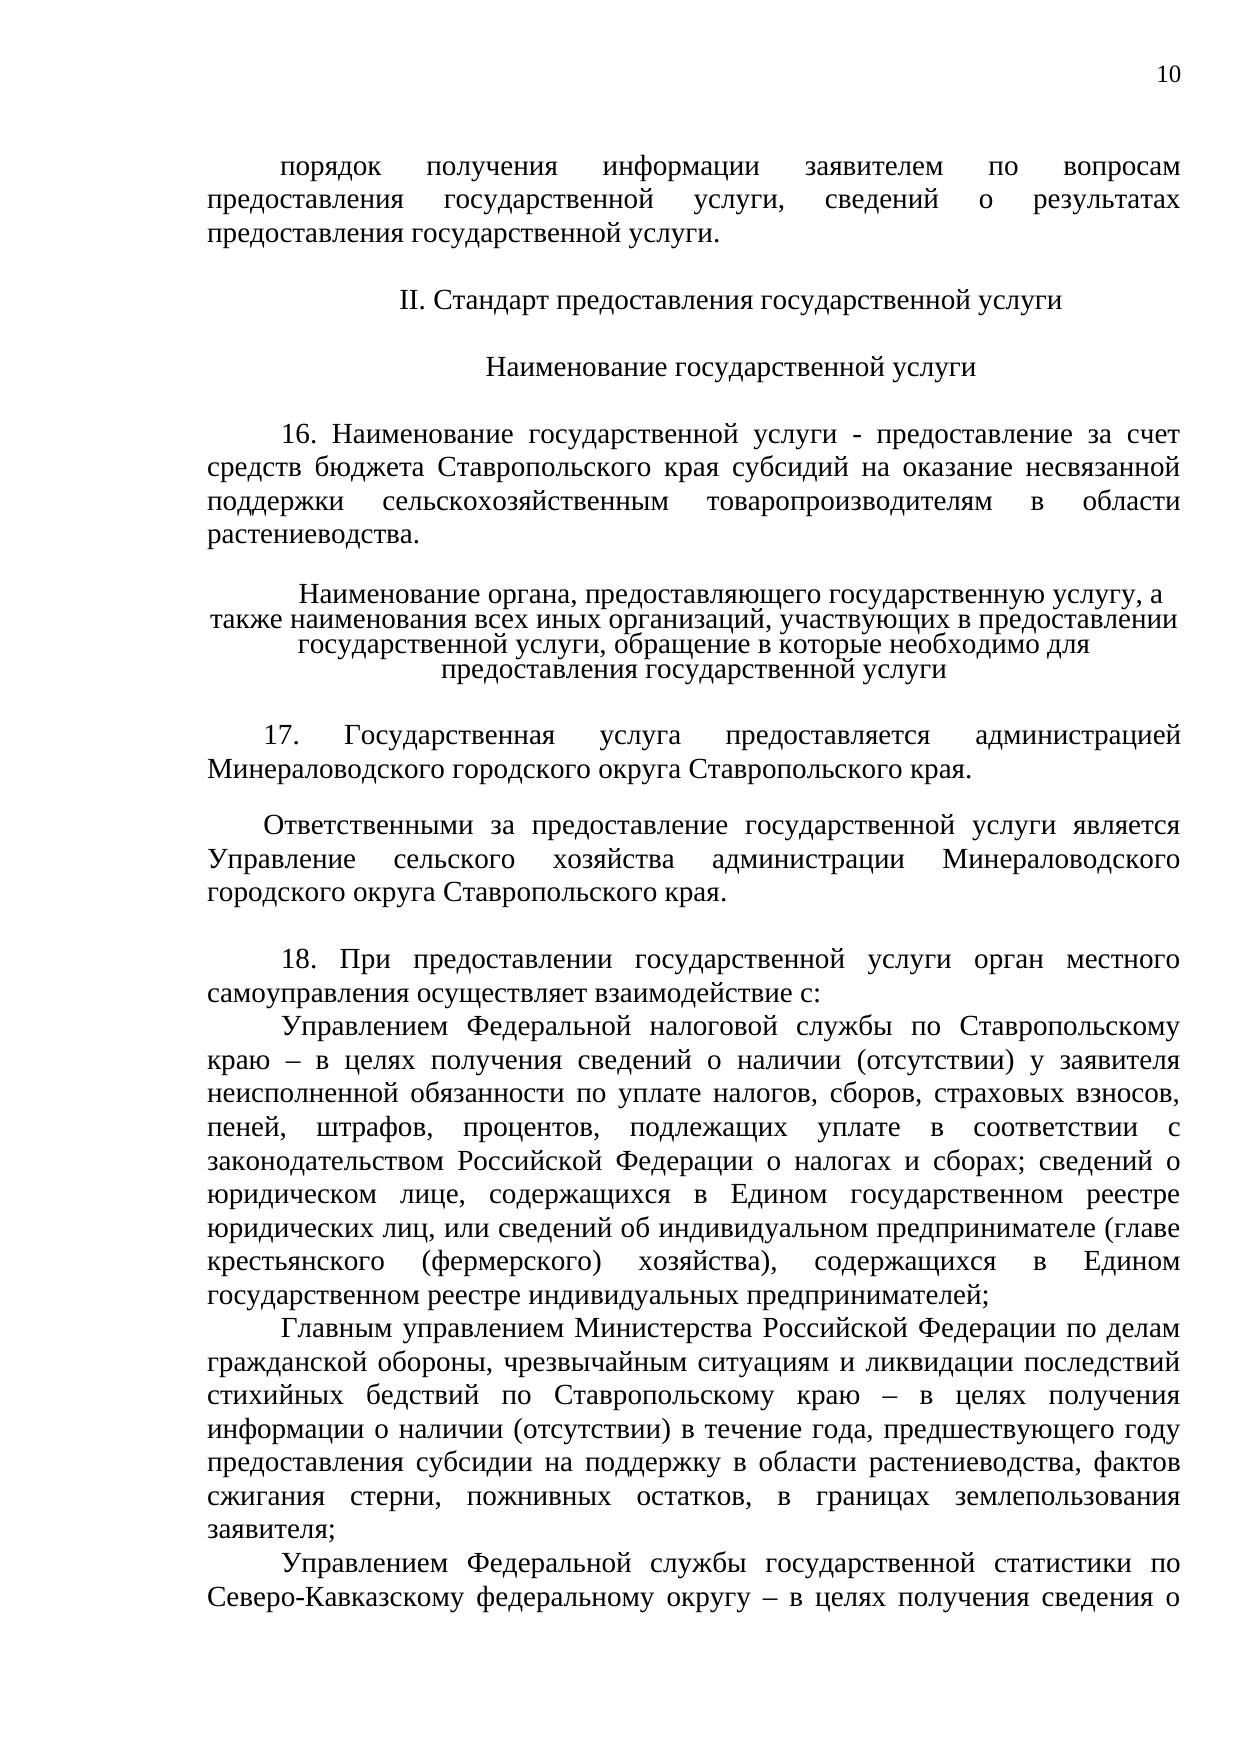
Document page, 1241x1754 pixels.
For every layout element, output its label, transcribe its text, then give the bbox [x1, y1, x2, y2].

text порядок получения информации заявителем по вопросам предоставления государственной услуги, сведений о результатах предоставления государственной услуги. [207, 148, 1181, 248]
text Наименование органа, предоставляющего государственную услугу, а также наименования всех иных организаций, участвующих в предоставлении государственной услуги, обращение в которые необходимо для предоставления государственной услуги [207, 584, 1181, 684]
text Управлением Федеральной налоговой службы по Ставропольскому краю – в целях получения сведений о наличии (отсутствии) у заявителя неисполненной обязанности по уплате налогов, сборов, страховых взносов, пеней, штрафов, процентов, подлежащих уплате в соответствии с законодательством Российской Федерации о налогах и сборах; сведений о юридическом лице, содержащихся в Едином государственном реестре юридических лиц, или сведений об индивидуальном предпринимателе (главе крестьянского (фермерского) хозяйства), содержащихся в Едином государственном реестре индивидуальных предпринимателей; [207, 1008, 1181, 1310]
text Главным управлением Министерства Российской Федерации по делам гражданской обороны, чрезвычайным ситуациям и ликвидации последствий стихийных бедствий по Ставропольскому краю – в целях получения информации о наличии (отсутствии) в течение года, предшествующего году предоставления субсидии на поддержку в области растениеводства, фактов сжигания стерни, пожнивных остатков, в границах землепользования заявителя; [207, 1310, 1181, 1545]
text 18. При предоставлении государственной услуги орган местного самоуправления осуществляет взаимодействие с: [207, 941, 1181, 1008]
text 16. Наименование государственной услуги - предоставление за счет средств бюджета Ставропольского края субсидий на оказание несвязанной поддержки сельскохозяйственным товаропроизводителям в области растениеводства. [207, 416, 1181, 550]
text 17. Государственная услуга предоставляется администрацией Минераловодского городского округа Ставропольского края. [207, 717, 1181, 784]
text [207, 1545, 1181, 1612]
text Ответственными за предоставление государственной услуги является Управление сельского хозяйства администрации Минераловодского городского округа Ставропольского края. [207, 807, 1181, 908]
text II. Стандарт предоставления государственной услуги [207, 282, 1181, 315]
text Наименование государственной услуги [207, 349, 1181, 382]
